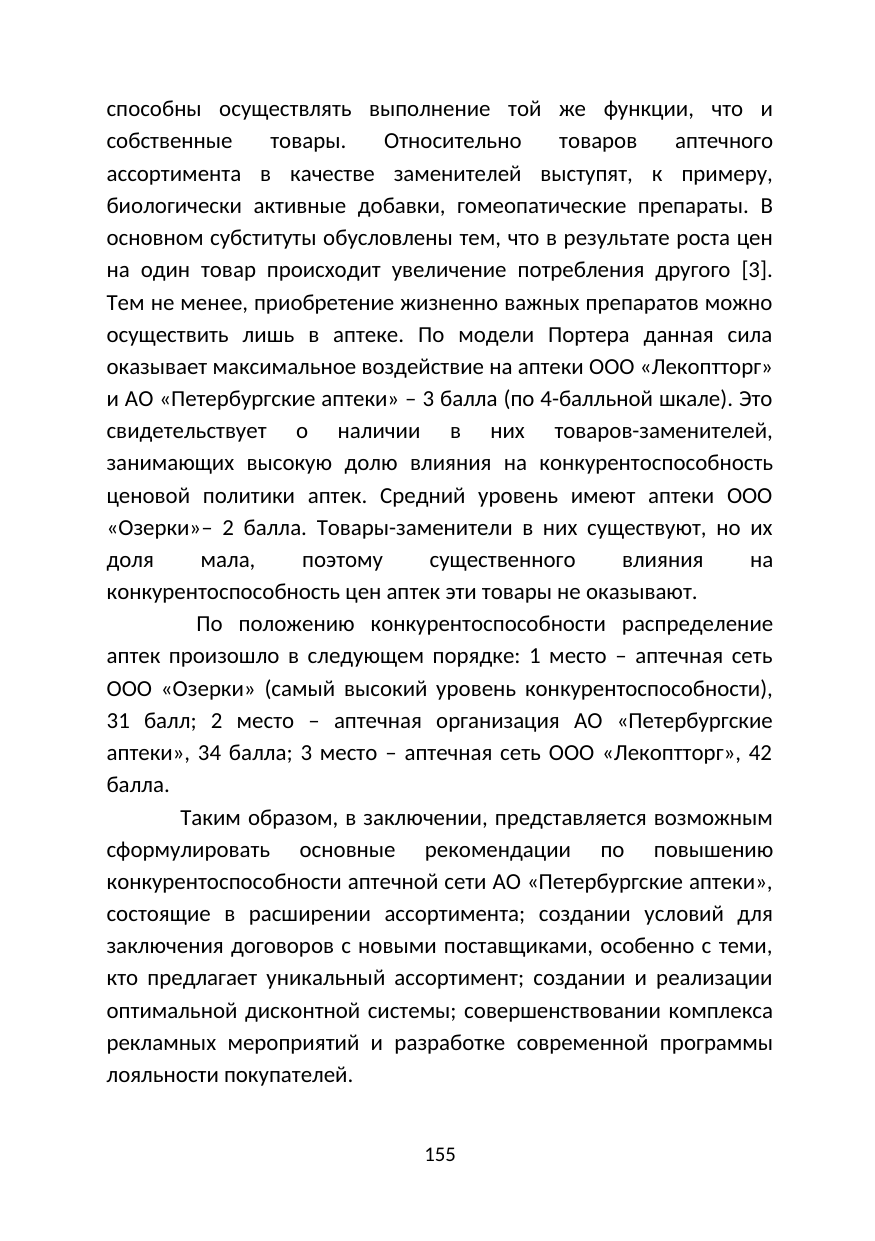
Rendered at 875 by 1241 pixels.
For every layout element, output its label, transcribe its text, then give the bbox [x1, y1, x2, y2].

text По положению конкурентоспособности распределение аптек произошло в следующем порядке: 1 место – аптечная сеть ООО «Озерки» (самый высокий уровень конкурентоспособности), 31 балл; 2 место – аптечная организация АО «Петербургские аптеки», 34 балла; 3 место – аптечная сеть ООО «Лекоптторг», 42 балла. [106, 609, 774, 798]
text Таким образом, в заключении, представляется возможным сформулировать основные рекомендации по повышению конкурентоспособности аптечной сети АО «Петербургские аптеки», состоящие в расширении ассортимента; создании условий для заключения договоров с новыми поставщиками, особенно с теми, кто предлагает уникальный ассортимент; создании и реализации оптимальной дисконтной системы; совершенствовании комплекса рекламных мероприятий и разработке современной программы лояльности покупателей. [106, 803, 774, 1088]
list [106, 94, 774, 605]
